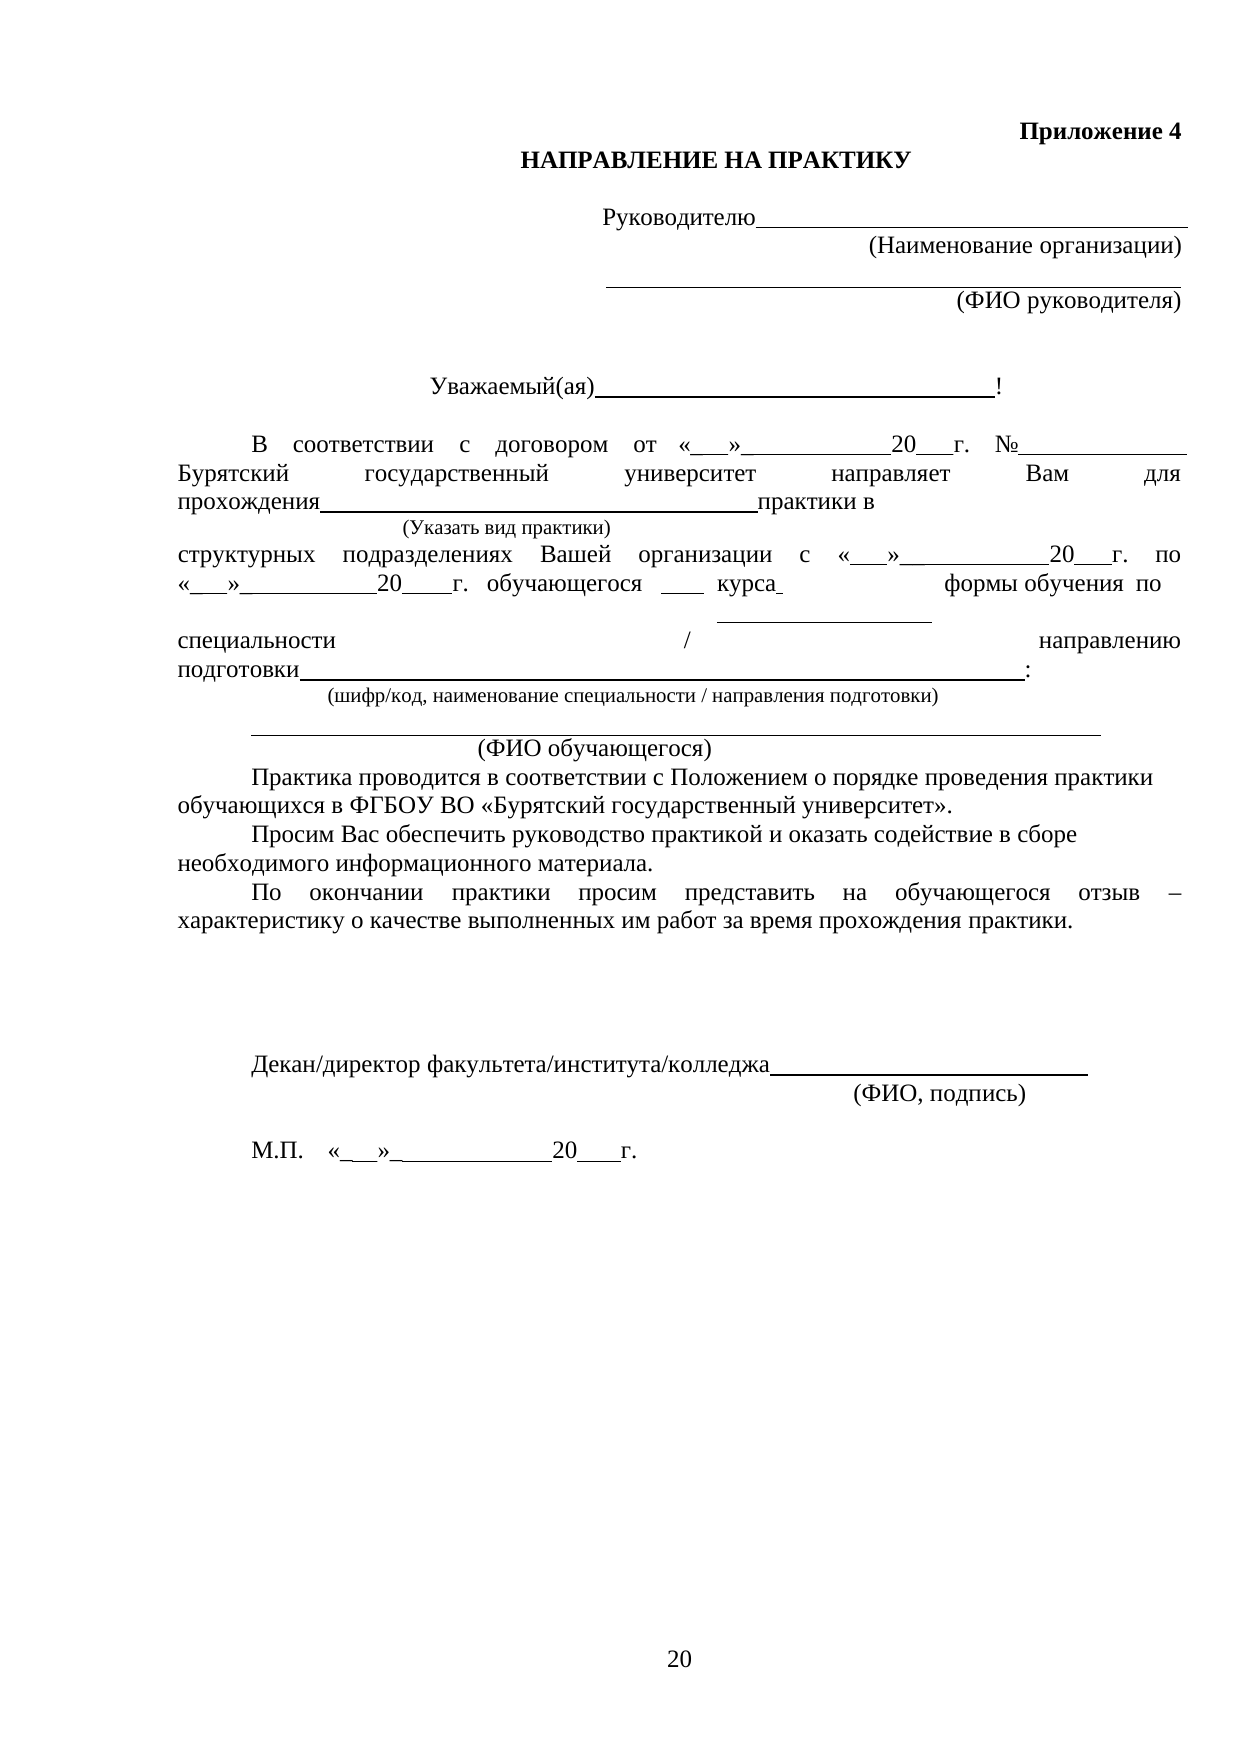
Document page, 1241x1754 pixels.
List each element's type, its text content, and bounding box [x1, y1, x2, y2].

text (шифр/код, наименование специальности / направления подготовки) [327, 683, 1203, 707]
text 20 [192, 1644, 1167, 1673]
text (Наименование организации) [150, 230, 1182, 259]
text курса [717, 568, 931, 622]
text структурных подразделениях Вашей организации с « »__ 20 г. по [150, 539, 1181, 568]
text НАПРАВЛЕНИЕ НА ПРАКТИКУ [520, 145, 1203, 173]
text М.П. «_ »_ 20 г. [251, 1136, 1203, 1164]
text (ФИО, подпись) [150, 1078, 1026, 1107]
text формы обучения по [944, 568, 1203, 597]
text По окончании практики просим представить на обучающегося отзыв – характеристику о качестве выполненных им работ за время прохождения практики. [177, 877, 1182, 934]
text (ФИО обучающегося) [477, 731, 1203, 762]
text Декан/директор факультета/института/колледжа [251, 1049, 1203, 1078]
text (Указать вид практики) [402, 515, 1203, 539]
text «_ »_ 20 г. обучающегося [177, 568, 704, 597]
text специальности / направлению подготовки : [177, 626, 1182, 683]
text Уважаемый(ая) ! [429, 371, 1203, 400]
text Просим Вас обеспечить руководство практикой и оказать содействие в сборе необходимого информационного материала. [177, 819, 1203, 877]
text В соответствии с договором от «_ »_ 20 г. № Бурятский государственный университет направляет Вам для прохождения практики в [177, 429, 1187, 515]
text Практика проводится в соответствии с Положением о порядке проведения практики обучающихся в ФГБОУ ВО «Бурятский государственный университет». [177, 762, 1203, 819]
text Руководителю [150, 202, 1187, 230]
text (ФИО руководителя) [956, 283, 1203, 314]
subtitle Приложение 4 [150, 116, 1181, 145]
